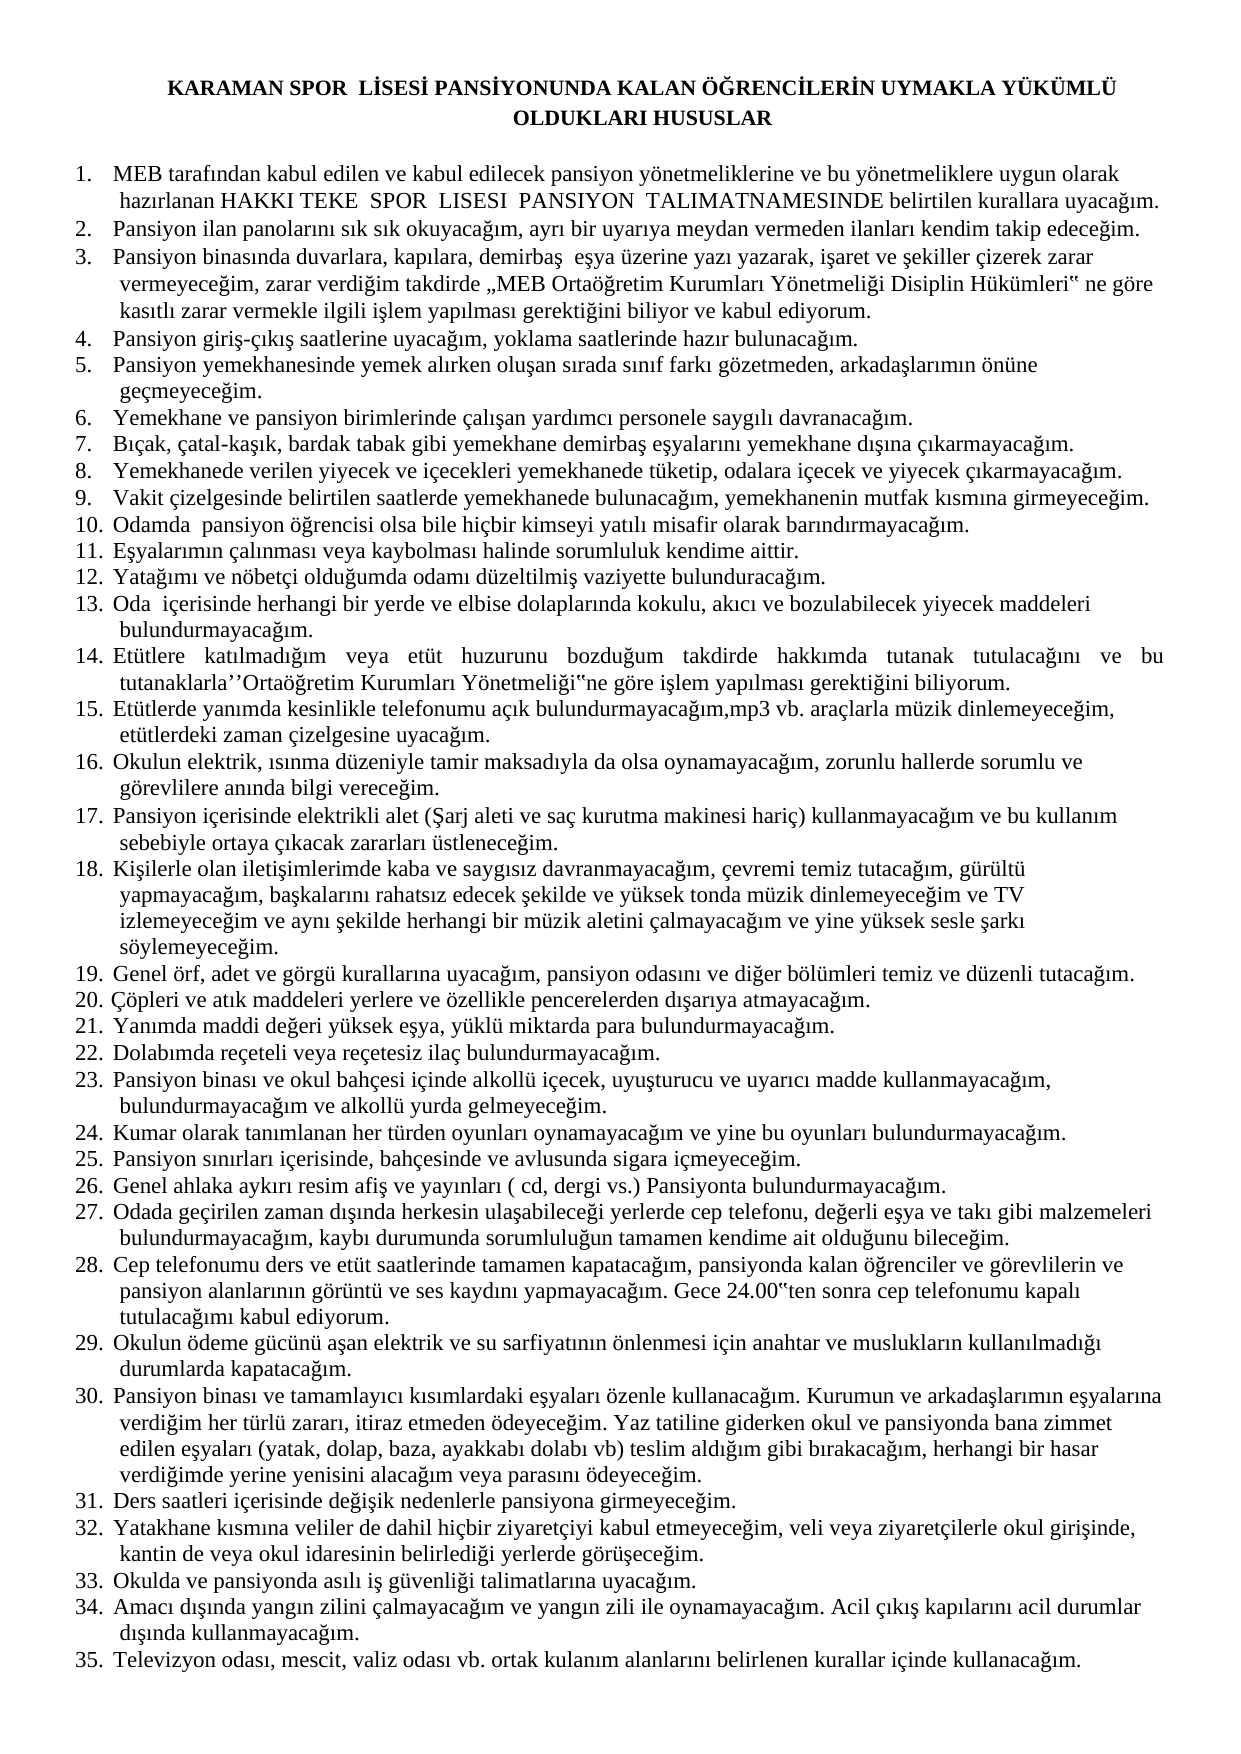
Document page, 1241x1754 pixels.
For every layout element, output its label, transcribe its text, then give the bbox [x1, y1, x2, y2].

list Çöpleri ve atık maddeleri yerlere ve özellikle pencerelerden dışarıya atmayacağım. [75, 986, 1165, 1013]
list Cep telefonumu ders ve etüt saatlerinde tamamen kapatacağım, pansiyonda kalan öğrenciler ve görevlilerin ve pansiyon alanlarının görüntü ve ses kaydını yapmayacağım. Gece 24.00‟ten sonra cep telefonumu kapalı tutulacağımı kabul ediyorum. [75, 1252, 1165, 1329]
list Ders saatleri içerisinde değişik nedenlerle pansiyona girmeyeceğim. [75, 1487, 1165, 1514]
list Etütlere katılmadığım veya etüt huzurunu bozduğum takdirde hakkımda tutanak tutulacağını ve bu tutanaklarla’’Ortaöğretim Kurumları Yönetmeliği‟ne göre işlem yapılması gerektiğini biliyorum. [75, 643, 1165, 695]
list Pansiyon binasında duvarlara, kapılara, demirbaş eşya üzerine yazı yazarak, işaret ve şekiller çizerek zarar vermeyeceğim, zarar verdiğim takdirde „MEB Ortaöğretim Kurumları Yönetmeliği Disiplin Hükümleri‟ ne göre kasıtlı zarar vermekle ilgili işlem yapılması gerektiğini biliyor ve kabul ediyorum. [75, 243, 1165, 324]
list Yemekhanede verilen yiyecek ve içecekleri yemekhanede tüketip, odalara içecek ve yiyecek çıkarmayacağım. [75, 458, 1165, 484]
list Odamda pansiyon öğrencisi olsa bile hiçbir kimseyi yatılı misafir olarak barındırmayacağım. [75, 511, 1165, 537]
list Yatağımı ve nöbetçi olduğumda odamı düzeltilmiş vaziyette bulunduracağım. [75, 563, 1165, 590]
list Kişilerle olan iletişimlerimde kaba ve saygısız davranmayacağım, çevremi temiz tutacağım, gürültü yapmayacağım, başkalarını rahatsız edecek şekilde ve yüksek tonda müzik dinlemeyeceğim ve TV izlemeyeceğim ve aynı şekilde herhangi bir müzik aletini çalmayacağım ve yine yüksek sesle şarkı söylemeyeceğim. [75, 856, 1165, 959]
list Genel örf, adet ve görgü kurallarına uyacağım, pansiyon odasını ve diğer bölümleri temiz ve düzenli tutacağım. [75, 960, 1165, 986]
list Okulda ve pansiyonda asılı iş güvenliği talimatlarına uyacağım. [75, 1567, 1165, 1593]
list Okulun ödeme gücünü aşan elektrik ve su sarfiyatının önlenmesi için anahtar ve muslukların kullanılmadığı durumlarda kapatacağım. [75, 1330, 1165, 1382]
list Pansiyon yemekhanesinde yemek alırken oluşan sırada sınıf farkı gözetmeden, arkadaşlarımın önüne geçmeyeceğim. [75, 352, 1165, 404]
list Pansiyon binası ve tamamlayıcı kısımlardaki eşyaları özenle kullanacağım. Kurumun ve arkadaşlarımın eşyalarına verdiğim her türlü zararı, itiraz etmeden ödeyeceğim. Yaz tatiline giderken okul ve pansiyonda bana zimmet edilen eşyaları (yatak, dolap, baza, ayakkabı dolabı vb) teslim aldığım gibi bırakacağım, herhangi bir hasar verdiğimde yerine yenisini alacağım veya parasını ödeyeceğim. [75, 1383, 1165, 1487]
list Eşyalarımın çalınması veya kaybolması halinde sorumluluk kendime aittir. [75, 537, 1165, 563]
list Yemekhane ve pansiyon birimlerinde çalışan yardımcı personele saygılı davranacağım. [75, 404, 1165, 430]
list Oda içerisinde herhangi bir yerde ve elbise dolaplarında kokulu, akıcı ve bozulabilecek yiyecek maddeleri bulundurmayacağım. [75, 591, 1165, 642]
list Kumar olarak tanımlanan her türden oyunları oynamayacağım ve yine bu oyunları bulundurmayacağım. [75, 1119, 1165, 1145]
list Vakit çizelgesinde belirtilen saatlerde yemekhanede bulunacağım, yemekhanenin mutfak kısmına girmeyeceğim. [75, 485, 1165, 511]
list Yatakhane kısmına veliler de dahil hiçbir ziyaretçiyi kabul etmeyeceğim, veli veya ziyaretçilerle okul girişinde, kantin de veya okul idaresinin belirlediği yerlerde görüşeceğim. [75, 1515, 1165, 1566]
list Yanımda maddi değeri yüksek eşya, yüklü miktarda para bulundurmayacağım. [75, 1013, 1165, 1039]
list Pansiyon sınırları içerisinde, bahçesinde ve avlusunda sigara içmeyeceğim. [75, 1145, 1165, 1172]
list Genel ahlaka aykırı resim afiş ve yayınları ( cd, dergi vs.) Pansiyonta bulundurmayacağım. [75, 1172, 1165, 1198]
list Televizyon odası, mescit, valiz odası vb. ortak kulanım alanlarını belirlenen kurallar içinde kullanacağım. [75, 1647, 1165, 1672]
list Etütlerde yanımda kesinlikle telefonumu açık bulundurmayacağım,mp3 vb. araçlarla müzik dinlemeyeceğim, etütlerdeki zaman çizelgesine uyacağım. [75, 696, 1165, 748]
list Odada geçirilen zaman dışında herkesin ulaşabileceği yerlerde cep telefonu, değerli eşya ve takı gibi malzemeleri bulundurmayacağım, kaybı durumunda sorumluluğun tamamen kendime ait olduğunu bileceğim. [75, 1199, 1165, 1251]
list Pansiyon giriş-çıkış saatlerine uyacağım, yoklama saatlerinde hazır bulunacağım. [75, 325, 1165, 351]
list Pansiyon binası ve okul bahçesi içinde alkollü içecek, uyuşturucu ve uyarıcı madde kullanmayacağım, bulundurmayacağım ve alkollü yurda gelmeyeceğim. [75, 1067, 1165, 1118]
list MEB tarafından kabul edilen ve kabul edilecek pansiyon yönetmeliklerine ve bu yönetmeliklere uygun olarak hazırlanan HAKKI TEKE SPOR LISESI PANSIYON TALIMATNAMESINDE belirtilen kurallara uyacağım. [75, 160, 1165, 214]
list Bıçak, çatal-kaşık, bardak tabak gibi yemekhane demirbaş eşyalarını yemekhane dışına çıkarmayacağım. [75, 431, 1165, 457]
list Pansiyon içerisinde elektrikli alet (Şarj aleti ve saç kurutma makinesi hariç) kullanmayacağım ve bu kullanım sebebiyle ortaya çıkacak zararları üstleneceğim. [75, 802, 1165, 855]
list Pansiyon ilan panolarını sık sık okuyacağım, ayrı bir uyarıya meydan vermeden ilanları kendim takip edeceğim. [75, 216, 1165, 242]
list Amacı dışında yangın zilini çalmayacağım ve yangın zili ile oynamayacağım. Acil çıkış kapılarını acil durumlar dışında kullanmayacağım. [75, 1594, 1165, 1646]
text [75, 75, 1165, 130]
list Okulun elektrik, ısınma düzeniyle tamir maksadıyla da olsa oynamayacağım, zorunlu hallerde sorumlu ve görevlilere anında bilgi vereceğim. [75, 749, 1165, 800]
list Dolabımda reçeteli veya reçetesiz ilaç bulundurmayacağım. [75, 1039, 1165, 1065]
